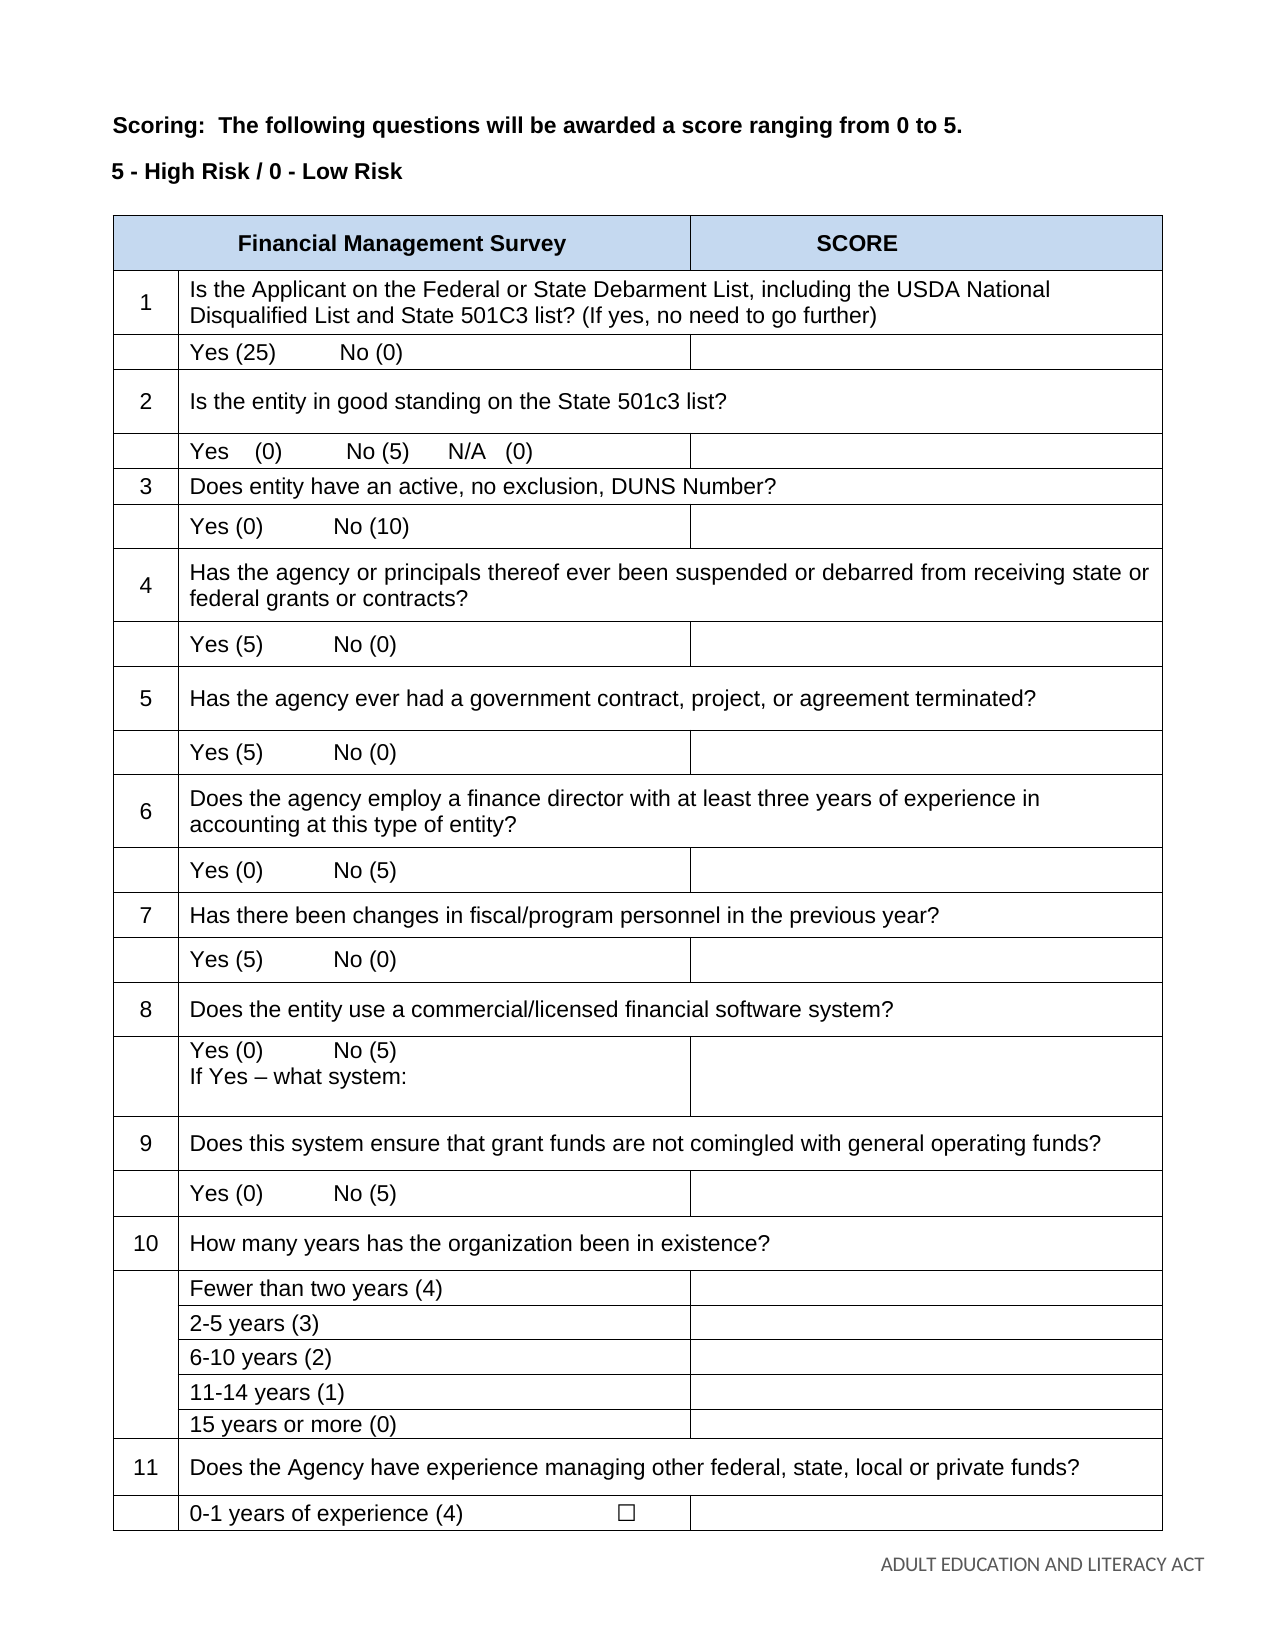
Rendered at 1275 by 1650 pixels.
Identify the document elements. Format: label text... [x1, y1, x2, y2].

table_cell [691, 848, 1162, 892]
table_cell 4 [114, 549, 178, 621]
table_cell [691, 1496, 1162, 1530]
table_cell Fewer than two years (4) [179, 1271, 690, 1305]
table_cell 6-10 years (2) [179, 1340, 690, 1373]
table_cell [691, 622, 1162, 666]
table_cell 8 [114, 983, 178, 1036]
table_cell Yes (5) No (0) [179, 622, 690, 666]
text Scoring: The following questions will be awarded a score ranging from 0 to 5. [112, 112, 1162, 139]
table_cell Yes (25) No (0) [179, 335, 690, 369]
table_cell [114, 1171, 178, 1216]
table_cell 15 years or more (0) [179, 1410, 690, 1438]
table_cell 7 [114, 893, 178, 937]
table_cell Is the Applicant on the Federal or State Debarment List, including the USDA National Disqualified List and State 501C3 list? (If yes, no need to go further) [179, 271, 1162, 334]
table_cell Does this system ensure that grant funds are not comingled with general operating funds? [179, 1117, 1162, 1170]
table_cell [691, 938, 1162, 982]
table_cell 2-5 years (3) [179, 1306, 690, 1339]
table_cell [691, 1037, 1162, 1116]
table_cell [114, 1037, 178, 1116]
table_cell Does the Agency have experience managing other federal, state, local or private funds? [179, 1439, 1162, 1495]
table_cell 2 [114, 370, 178, 433]
table_cell Does the entity use a commercial/licensed financial software system? [179, 983, 1162, 1036]
table_header Financial Management Survey [114, 216, 690, 270]
table_cell 1 [114, 271, 178, 334]
table_cell [114, 622, 178, 666]
table_cell Has there been changes in fiscal/program personnel in the previous year? [179, 893, 1162, 937]
table_cell [114, 1496, 178, 1530]
table_cell 0-1 years of experience (4) [179, 1496, 690, 1530]
table_cell Yes (5) No (0) [179, 938, 690, 982]
table_cell Yes (0) No (5) N/A (0) [179, 434, 690, 468]
table_cell Yes (5) No (0) [179, 731, 690, 774]
table_cell [114, 938, 178, 982]
table_cell [114, 731, 178, 774]
table_cell 9 [114, 1117, 178, 1170]
table_cell [691, 731, 1162, 774]
table_cell [691, 434, 1162, 468]
table_cell [691, 505, 1162, 548]
table_cell [114, 848, 178, 892]
table_cell [691, 1375, 1162, 1409]
table_cell 10 [114, 1217, 178, 1270]
table_cell Is the entity in good standing on the State 501c3 list? [179, 370, 1162, 433]
text 5 - High Risk / 0 - Low Risk [111, 158, 1151, 184]
table_cell Does the agency employ a finance director with at least three years of experience in accounting at this type of entity? [179, 775, 1162, 847]
table_cell Yes (0) No (5) If Yes – what system: [179, 1037, 690, 1116]
table_cell [114, 505, 178, 548]
table_cell [691, 1410, 1162, 1438]
table_cell 6 [114, 775, 178, 847]
table_cell [691, 1271, 1162, 1305]
table_cell How many years has the organization been in existence? [179, 1217, 1162, 1270]
table_cell [114, 335, 178, 369]
table_cell Has the agency or principals thereof ever been suspended or debarred from receiving state or federal grants or contracts? [179, 549, 1162, 621]
table_cell [691, 1306, 1162, 1339]
table_cell Yes (0) No (5) [179, 848, 690, 892]
table_cell [691, 1171, 1162, 1216]
table_cell [691, 1340, 1162, 1373]
table_cell [114, 1271, 178, 1438]
table_cell 3 [114, 469, 178, 503]
table_cell 11-14 years (1) [179, 1375, 690, 1409]
table_header SCORE [691, 216, 1162, 270]
table_cell [691, 335, 1162, 369]
table_cell 11 [114, 1439, 178, 1495]
table_cell [114, 434, 178, 468]
table_cell 5 [114, 667, 178, 729]
table_cell Yes (0) No (10) [179, 505, 690, 548]
table_cell Yes (0) No (5) [179, 1171, 690, 1216]
table_cell Does entity have an active, no exclusion, DUNS Number? [179, 469, 1162, 503]
table_cell Has the agency ever had a government contract, project, or agreement terminated? [179, 667, 1162, 729]
